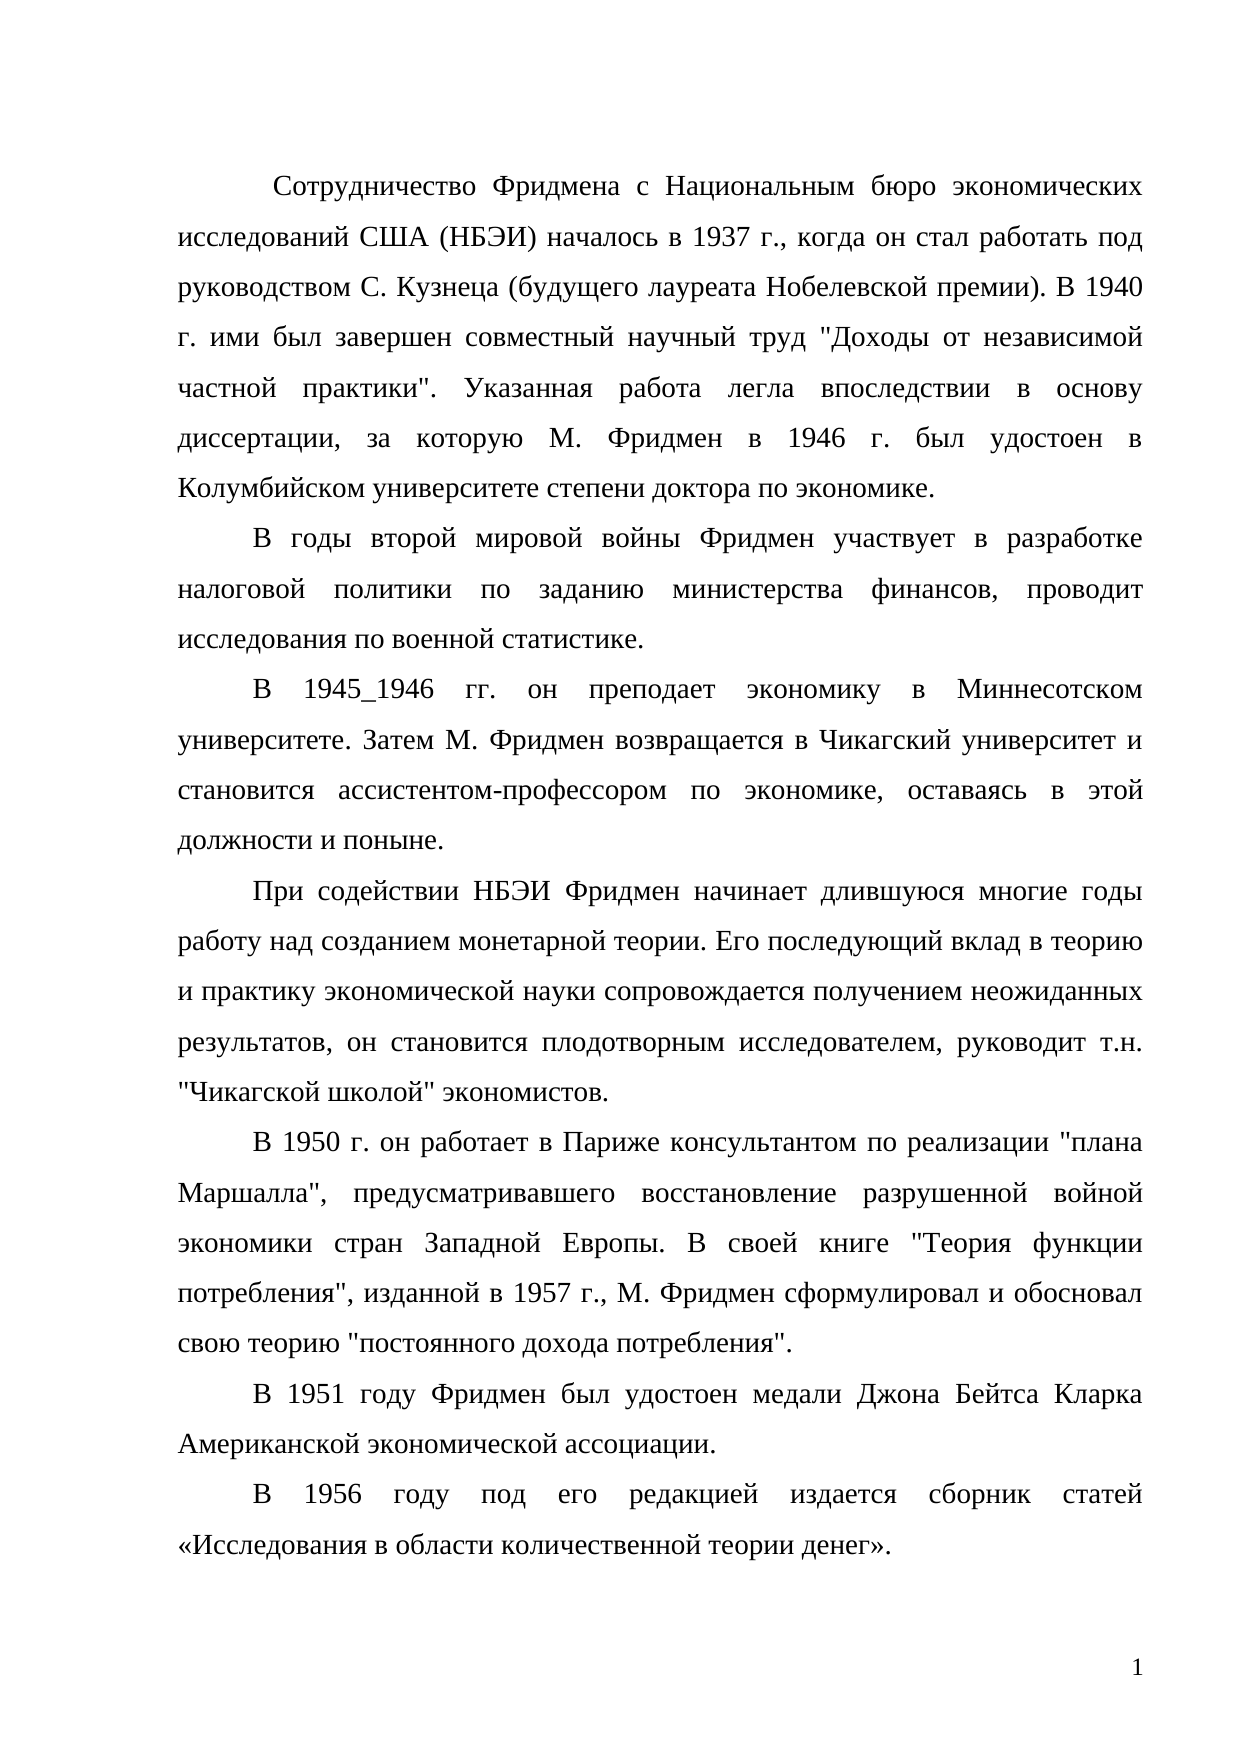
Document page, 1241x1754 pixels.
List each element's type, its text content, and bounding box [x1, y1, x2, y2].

text Сотрудничество Фридмена с Национальным бюро экономических исследований США (НБЭИ) началось в 1937 г., когда он стал работать под руководством С. Кузнеца (будущего лауреата Нобелевской премии). В 1940 г. ими был завершен совместный научный труд "Доходы от независимой частной практики". Указанная работа легла впоследствии в основу диссертации, за которую М. Фридмен в 1946 г. был удостоен в Колумбийском университете степени доктора по экономике. [177, 118, 1144, 504]
text В 1950 г. он работает в Париже консультантом по реализации "плана Маршалла", предусматривавшего восстановление разрушенной войной экономики стран Западной Европы. В своей книге "Теория функции потребления", изданной в 1957 г., М. Фридмен сформулировал и обосновал свою теорию "постоянного дохода потребления". [177, 1124, 1144, 1359]
text В 1956 году под его редакцией издается сборник статей «Исследования в области количественной теории денег». [177, 1477, 1144, 1560]
text В годы второй мировой войны Фридмен участвует в разработке налоговой политики по заданию министерства финансов, проводит исследования по военной статистике. [177, 521, 1144, 655]
text В 1945_1946 гг. он преподает экономику в Миннесотском университете. Затем М. Фридмен возвращается в Чикагский университет и становится ассистентом-профессором по экономике, оставаясь в этой должности и поныне. [177, 672, 1144, 856]
text В 1951 году Фридмен был удостоен медали Джона Бейтса Кларка Американской экономической ассоциации. [177, 1376, 1144, 1460]
text При содействии НБЭИ Фридмен начинает длившуюся многие годы работу над созданием монетарной теории. Его последующий вклад в теорию и практику экономической науки сопровождается получением неожиданных результатов, он становится плодотворным исследователем, руководит т.н. "Чикагской школой" экономистов. [177, 873, 1144, 1108]
